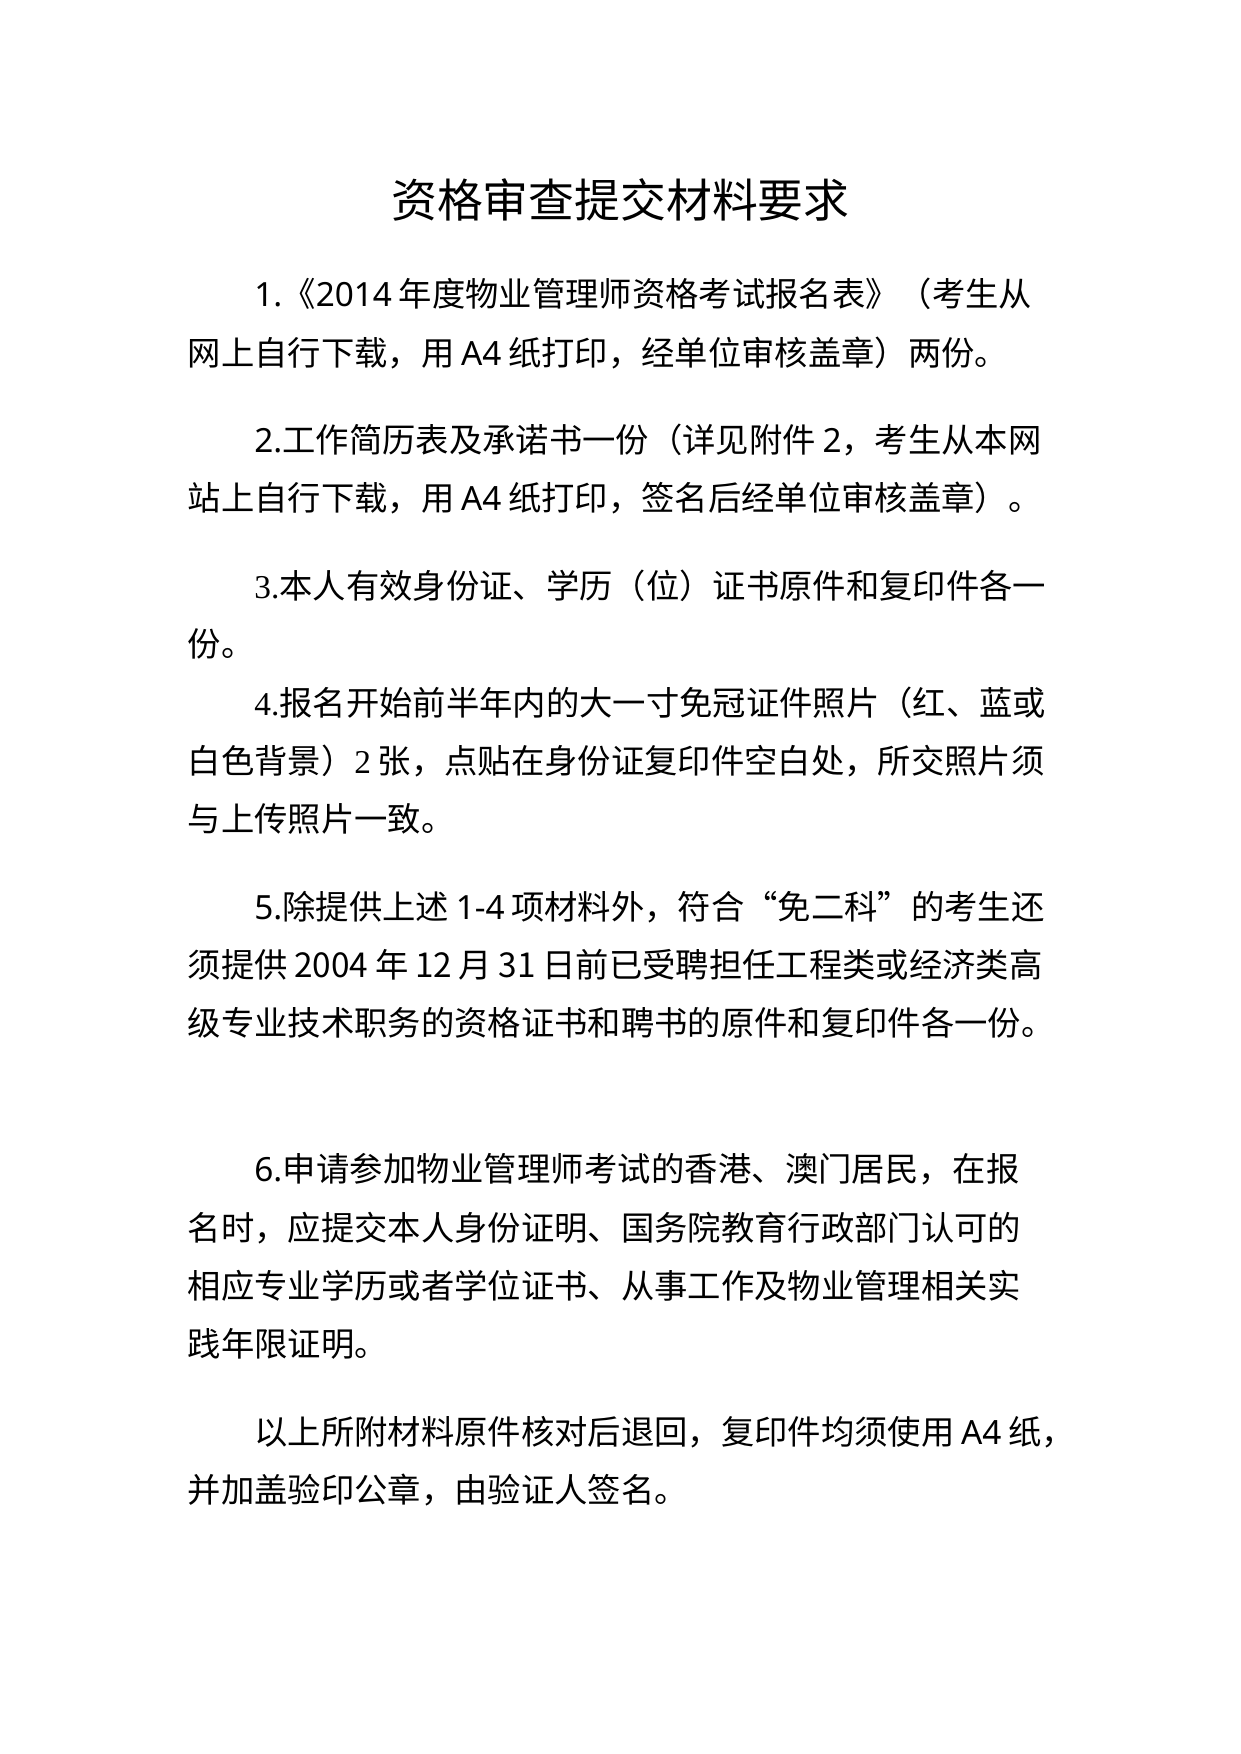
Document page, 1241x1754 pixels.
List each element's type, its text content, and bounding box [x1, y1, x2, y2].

text 6.申请参加物业管理师考试的香港、澳门居民，在报名时，应提交本人身份证明、国务院教育行政部门认可的相应专业学历或者学位证书、从事工作及物业管理相关实践年限证明。 [187, 1135, 1053, 1368]
text 5.除提供上述1-4项材料外，符合“免二科”的考生还须提供2004年12月31日前已受聘担任工程类或经济类高级专业技术职务的资格证书和聘书的原件和复印件各一份。 [187, 872, 1053, 1106]
text 2.工作简历表及承诺书一份（详见附件2，考生从本网站上自行下载，用A4纸打印，签名后经单位审核盖章）。 [187, 406, 1053, 522]
text 3.本人有效身份证、学历（位）证书原件和复印件各一份。 [187, 552, 1053, 668]
text 4.报名开始前半年内的大一寸免冠证件照片（红、蓝或白色背景）2张，点贴在身份证复印件空白处，所交照片须与上传照片一致。 [187, 668, 1053, 843]
text 资格审查提交材料要求 [187, 162, 1053, 231]
text 以上所附材料原件核对后退回，复印件均须使用A4纸，并加盖验印公章，由验证人签名。 [187, 1397, 1053, 1514]
text 1.《2014年度物业管理师资格考试报名表》（考生从网上自行下载，用A4纸打印，经单位审核盖章）两份。 [187, 260, 1053, 377]
